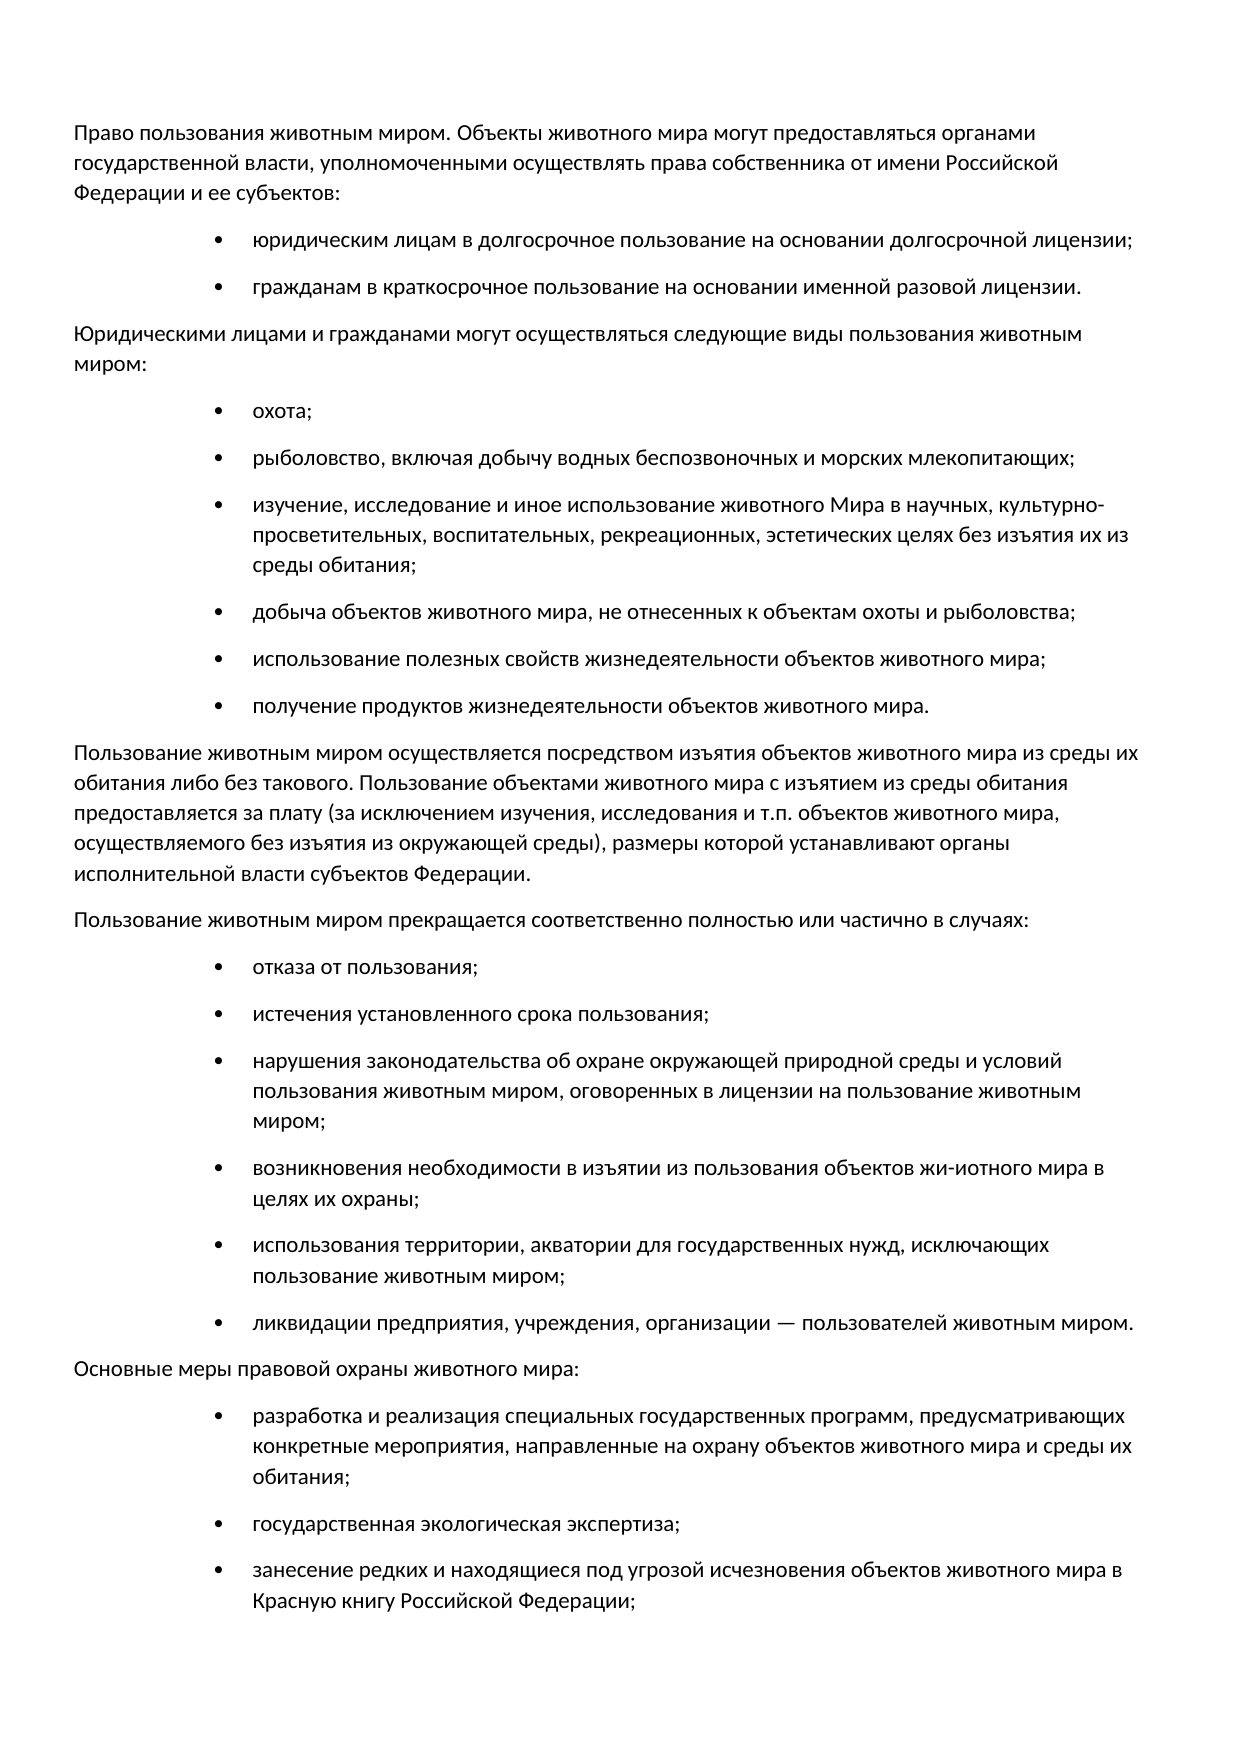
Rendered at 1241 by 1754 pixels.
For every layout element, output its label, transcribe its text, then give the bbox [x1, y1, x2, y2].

text Основные меры правовой охраны животного мира: [74, 1354, 1152, 1383]
list рыболовство, включая добычу водных беспозвоночных и морских млекопитающих; [215, 443, 1152, 471]
list гражданам в краткосрочное пользование на основании именной разовой лицензии. [215, 272, 1152, 300]
list нарушения законодательства об охране окружающей природной среды и условий пользования животным миром, оговоренных в лицензии на пользование животным миром; [215, 1046, 1152, 1135]
list истечения установленного срока пользования; [215, 999, 1152, 1027]
text Право пользования животным миром. Объекты животного мира могут предоставляться органами государственной власти, уполномоченными осуществлять права собственника от имени Российской Федерации и ее субъектов: [74, 118, 1152, 207]
list занесение редких и находящиеся под угрозой исчезновения объектов животного мира в Красную книгу Российской Федерации; [215, 1556, 1152, 1614]
list юридическим лицам в долгосрочное пользование на основании долгосрочной лицензии; [215, 225, 1152, 253]
text Пользование животным миром осуществляется посредством изъятия объектов животного мира из среды их обитания либо без такового. Пользование объектами животного мира с изъятием из среды обитания предоставляется за плату (за исключением изучения, исследования и т.п. объектов животного мира, осуществляемого без изъятия из окружающей среды), размеры которой устанавливают органы исполнительной власти субъектов Федерации. [74, 738, 1152, 887]
list отказа от пользования; [215, 952, 1152, 981]
text Пользование животным миром прекращается соответственно полностью или частично в случаях: [74, 906, 1152, 934]
list получение продуктов жизнедеятельности объектов животного мира. [215, 691, 1152, 719]
list изучение, исследование и иное использование животного Мира в научных, культурно-просветительных, воспитательных, рекреационных, эстетических целях без изъятия их из среды обитания; [215, 490, 1152, 578]
list ликвидации предприятия, учреждения, организации — пользователей животным миром. [215, 1308, 1152, 1336]
list использование полезных свойств жизнедеятельности объектов животного мира; [215, 644, 1152, 672]
text Юридическими лицами и гражданами могут осуществляться следующие виды пользования животным миром: [74, 319, 1152, 377]
list разработка и реализация специальных государственных программ, предусматривающих конкретные мероприятия, направленные на охрану объектов животного мира и среды их обитания; [215, 1401, 1152, 1490]
list государственная экологическая экспертиза; [215, 1509, 1152, 1537]
list добыча объектов животного мира, не отнесенных к объектам охоты и рыболовства; [215, 597, 1152, 625]
list возникновения необходимости в изъятии из пользования объектов жи-иотного мира в целях их охраны; [215, 1153, 1152, 1212]
list использования территории, акватории для государственных нужд, исключающих пользование животным миром; [215, 1231, 1152, 1289]
list охота; [215, 396, 1152, 424]
